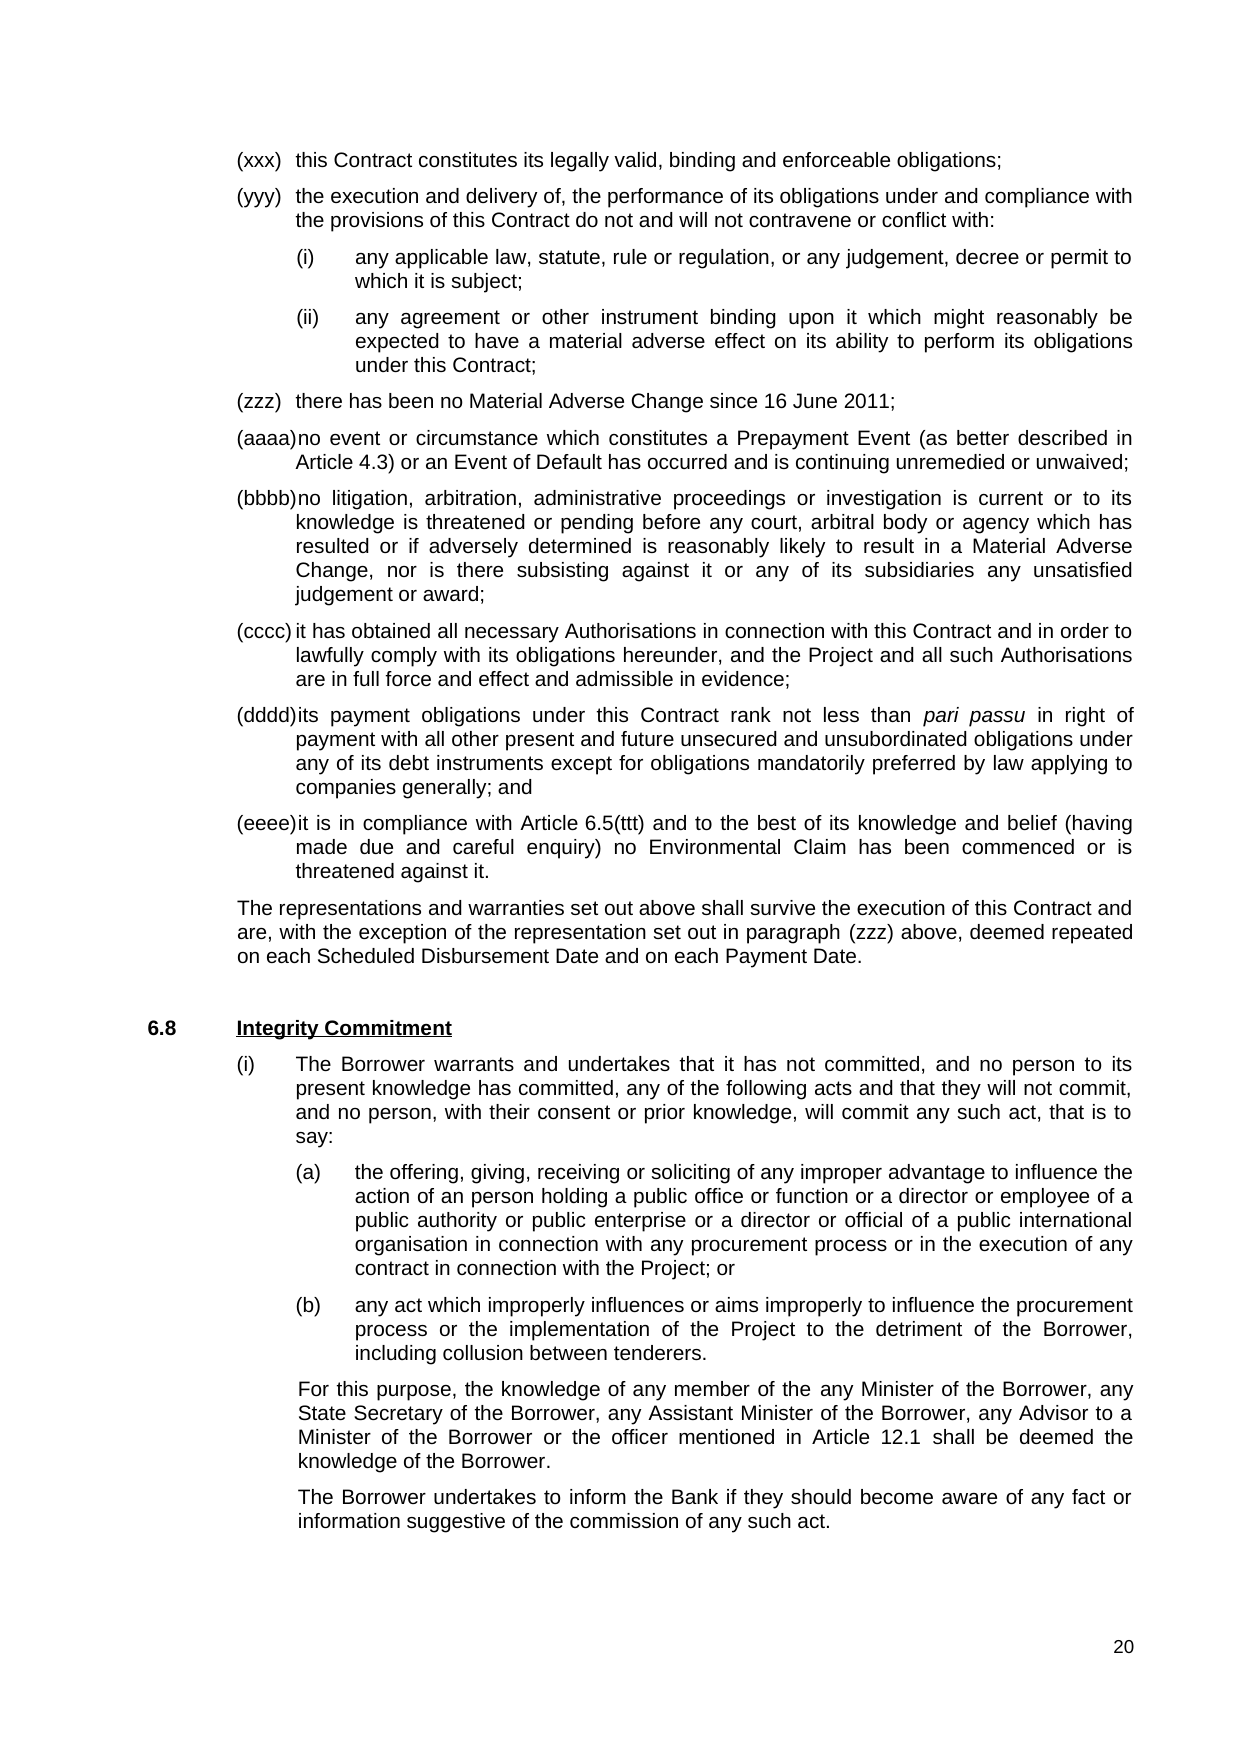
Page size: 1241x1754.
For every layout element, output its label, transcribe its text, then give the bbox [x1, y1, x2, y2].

subtitle Integrity Commitment [147, 1015, 1134, 1039]
list this Contract constitutes its legally valid, binding and enforceable obligations; [236, 148, 1134, 172]
list there has been no Material Adverse Change since 16 June 2011; [236, 389, 1134, 413]
list no event or circumstance which constitutes a Prepayment Event (as better described in Article 4.3) or an Event of Default has occurred and is continuing unremedied or unwaived; [236, 426, 1134, 474]
list it is in compliance with Article 6.5(e) and to the best of its knowledge and belief (having made due and careful enquiry) no Environmental Claim has been commenced or is threatened against it. [236, 811, 1134, 883]
text (b) any act which improperly influences or aims improperly to influence the procurement process or the implementation of the Project to the detriment of the Borrower, including collusion between tenderers. [295, 1292, 1134, 1364]
list no litigation, arbitration, administrative proceedings or investigation is current or to its knowledge is threatened or pending before any court, arbitral body or agency which has resulted or if adversely determined is reasonably likely to result in a Material Adverse Change, nor is there subsisting against it or any of its subsidiaries any unsatisfied judgement or award; [236, 486, 1134, 606]
list it has obtained all necessary Authorisations in connection with this Contract and in order to lawfully comply with its obligations hereunder, and the Project and all such Authorisations are in full force and effect and admissible in evidence; [236, 618, 1134, 690]
text (i) The Borrower warrants and undertakes that it has not committed, and no person to its present knowledge has committed, any of the following acts and that they will not commit, and no person, with their consent or prior knowledge, will commit any such act, that is to say: [236, 1052, 1134, 1148]
text The representations and warranties set out above shall survive the execution of this Contract and are, with the exception of the representation set out in paragraph (d) above, deemed repeated on each Scheduled Disbursement Date and on each Payment Date. [237, 896, 1134, 967]
text (a) the offering, giving, receiving or soliciting of any improper advantage to influence the action of an person holding a public office or function or a director or employee of a public authority or public enterprise or a director or official of a public international organisation in connection with any procurement process or in the execution of any contract in connection with the Project; or [295, 1160, 1134, 1280]
list any applicable law, statute, rule or regulation, or any judgement, decree or permit to which it is subject; [296, 244, 1134, 292]
text The Borrower undertakes to inform the Bank if they should become aware of any fact or information suggestive of the commission of any such act. [298, 1485, 1134, 1533]
list any agreement or other instrument binding upon it which might reasonably be expected to have a material adverse effect on its ability to perform its obligations under this Contract; [296, 305, 1134, 377]
list the execution and delivery of, the performance of its obligations under and compliance with the provisions of this Contract do not and will not contravene or conflict with: [236, 184, 1134, 232]
text For this purpose, the knowledge of any member of the any Minister of the Borrower, any State Secretary of the Borrower, any Assistant Minister of the Borrower, any Advisor to a Minister of the Borrower or the officer mentioned in Article 12.1 shall be deemed the knowledge of the Borrower. [298, 1377, 1134, 1473]
list its payment obligations under this Contract rank not less than pari passu in right of payment with all other present and future unsecured and unsubordinated obligations under any of its debt instruments except for obligations mandatorily preferred by law applying to companies generally; and [236, 703, 1134, 799]
